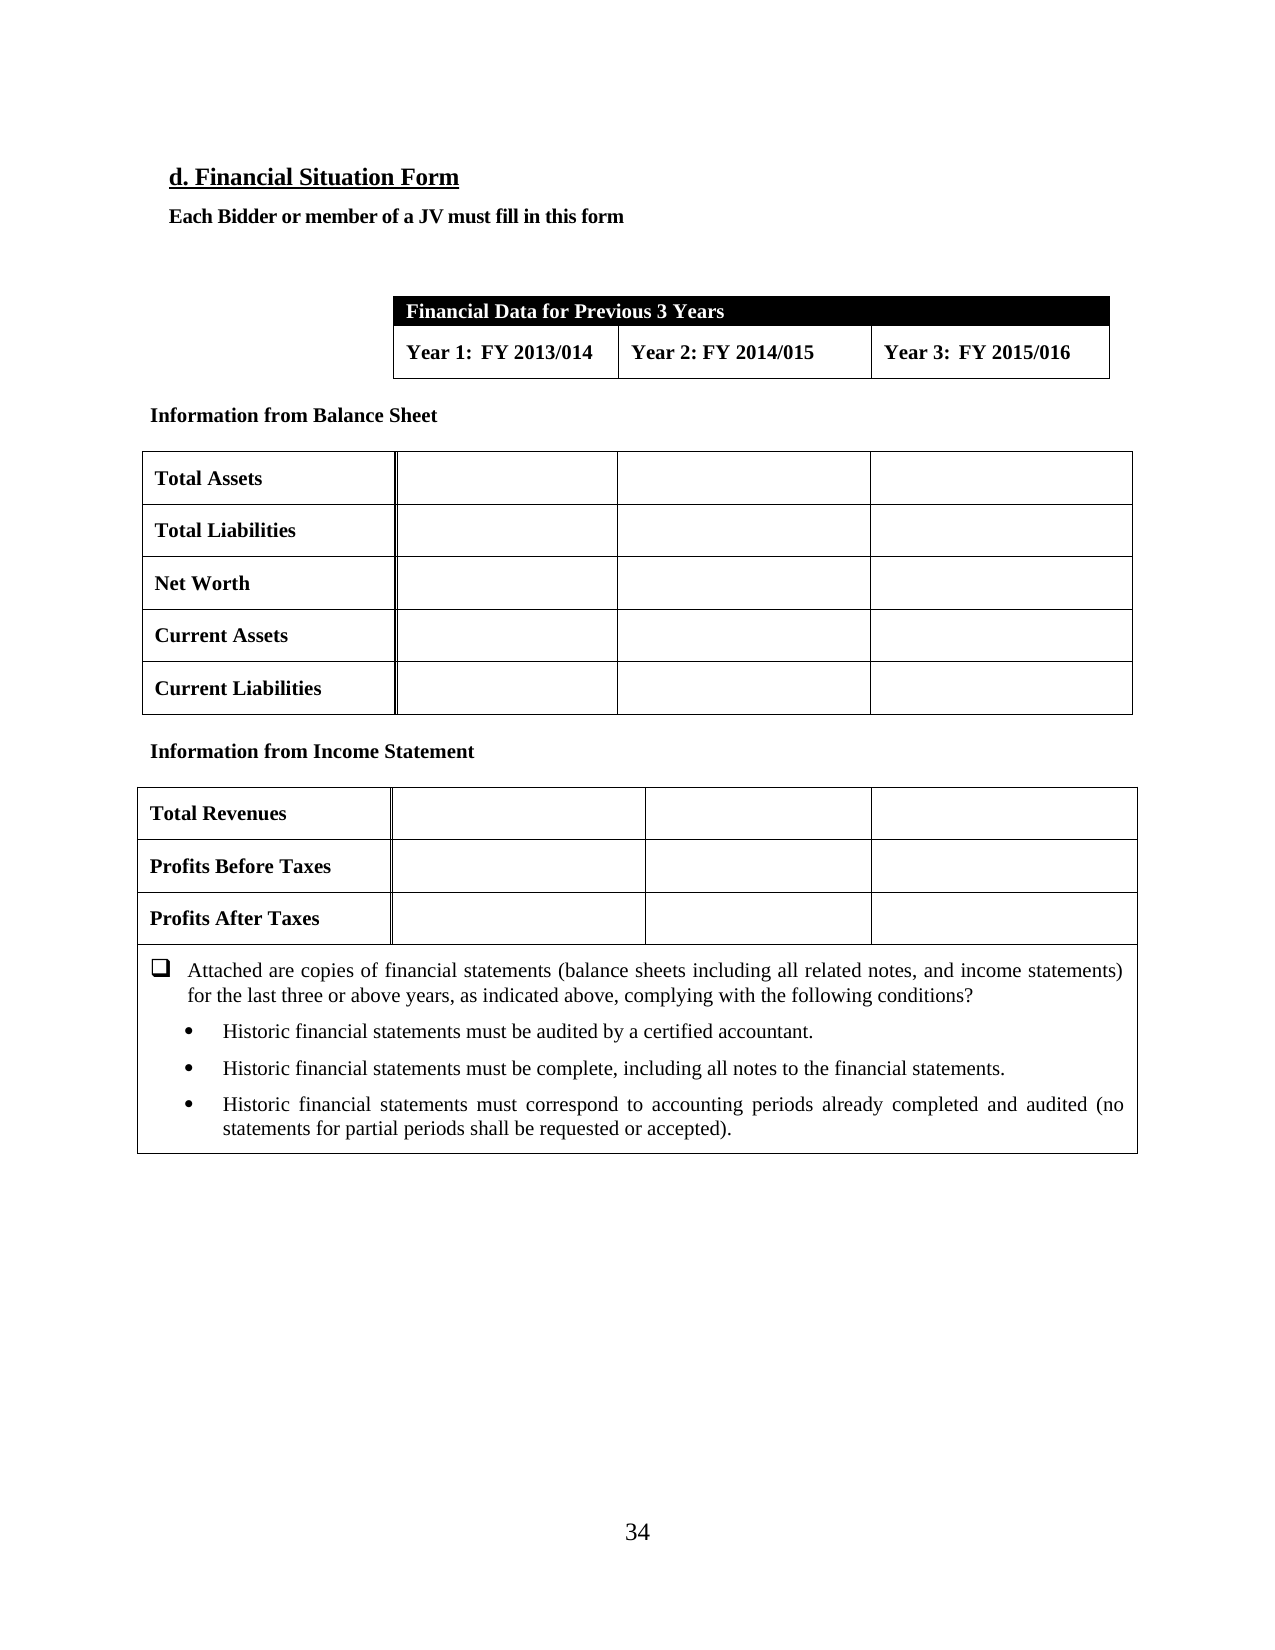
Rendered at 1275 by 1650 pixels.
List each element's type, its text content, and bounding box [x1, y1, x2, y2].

table_cell [646, 893, 871, 944]
table_cell [646, 840, 871, 892]
table_cell [618, 610, 870, 661]
table_cell Year 1: FY 2013/014 [394, 326, 618, 378]
subtitle Information from Income Statement [150, 738, 1125, 763]
table_cell Attached are copies of financial statements (balance sheets including all related notes, and income statements) for the last three or above years, as indicated above, complying with the following conditions? Historic financial statements must be audited by a certified accountant. Historic financial statements must be complete, including all notes to the financial statements. Historic financial statements must correspond to accounting periods already completed and audited (no statements for partial periods shall be requested or accepted). [138, 945, 1137, 1153]
table_cell [871, 610, 1132, 661]
table_header Financial Data for Previous 3 Years [394, 297, 1109, 325]
table_cell Profits After Taxes [138, 893, 390, 944]
text d. Financial Situation Form [169, 162, 1095, 191]
subtitle Information from Balance Sheet [150, 403, 1125, 427]
table_header Total Revenues [138, 788, 390, 839]
table_cell [398, 505, 617, 556]
table_cell [398, 662, 617, 713]
table_cell Net Worth [143, 557, 394, 608]
table_header [618, 452, 870, 503]
subtitle Each Bidder or member of a JV must fill in this form [169, 204, 1095, 228]
table_cell Year 2: FY 2014/015 [619, 326, 871, 378]
table_cell [871, 557, 1132, 608]
table_cell Current Liabilities [143, 662, 394, 713]
table_header [398, 452, 617, 503]
table_cell [872, 893, 1137, 944]
table_cell Year 3: FY 2015/016 [872, 326, 1109, 378]
table_cell Profits Before Taxes [138, 840, 390, 892]
table_cell [871, 662, 1132, 713]
table_cell [872, 840, 1137, 892]
table_header [393, 788, 645, 839]
table_header [872, 788, 1137, 839]
table_cell [393, 893, 645, 944]
table_header Total Assets [143, 452, 394, 503]
table_cell Total Liabilities [143, 505, 394, 556]
table_header [646, 788, 871, 839]
table_cell [618, 662, 870, 713]
table_cell [398, 610, 617, 661]
table_cell [618, 557, 870, 608]
table_cell Current Assets [143, 610, 394, 661]
table_cell [398, 557, 617, 608]
table_cell [618, 505, 870, 556]
table_header [871, 452, 1132, 503]
table_cell [871, 505, 1132, 556]
table_cell [393, 840, 645, 892]
